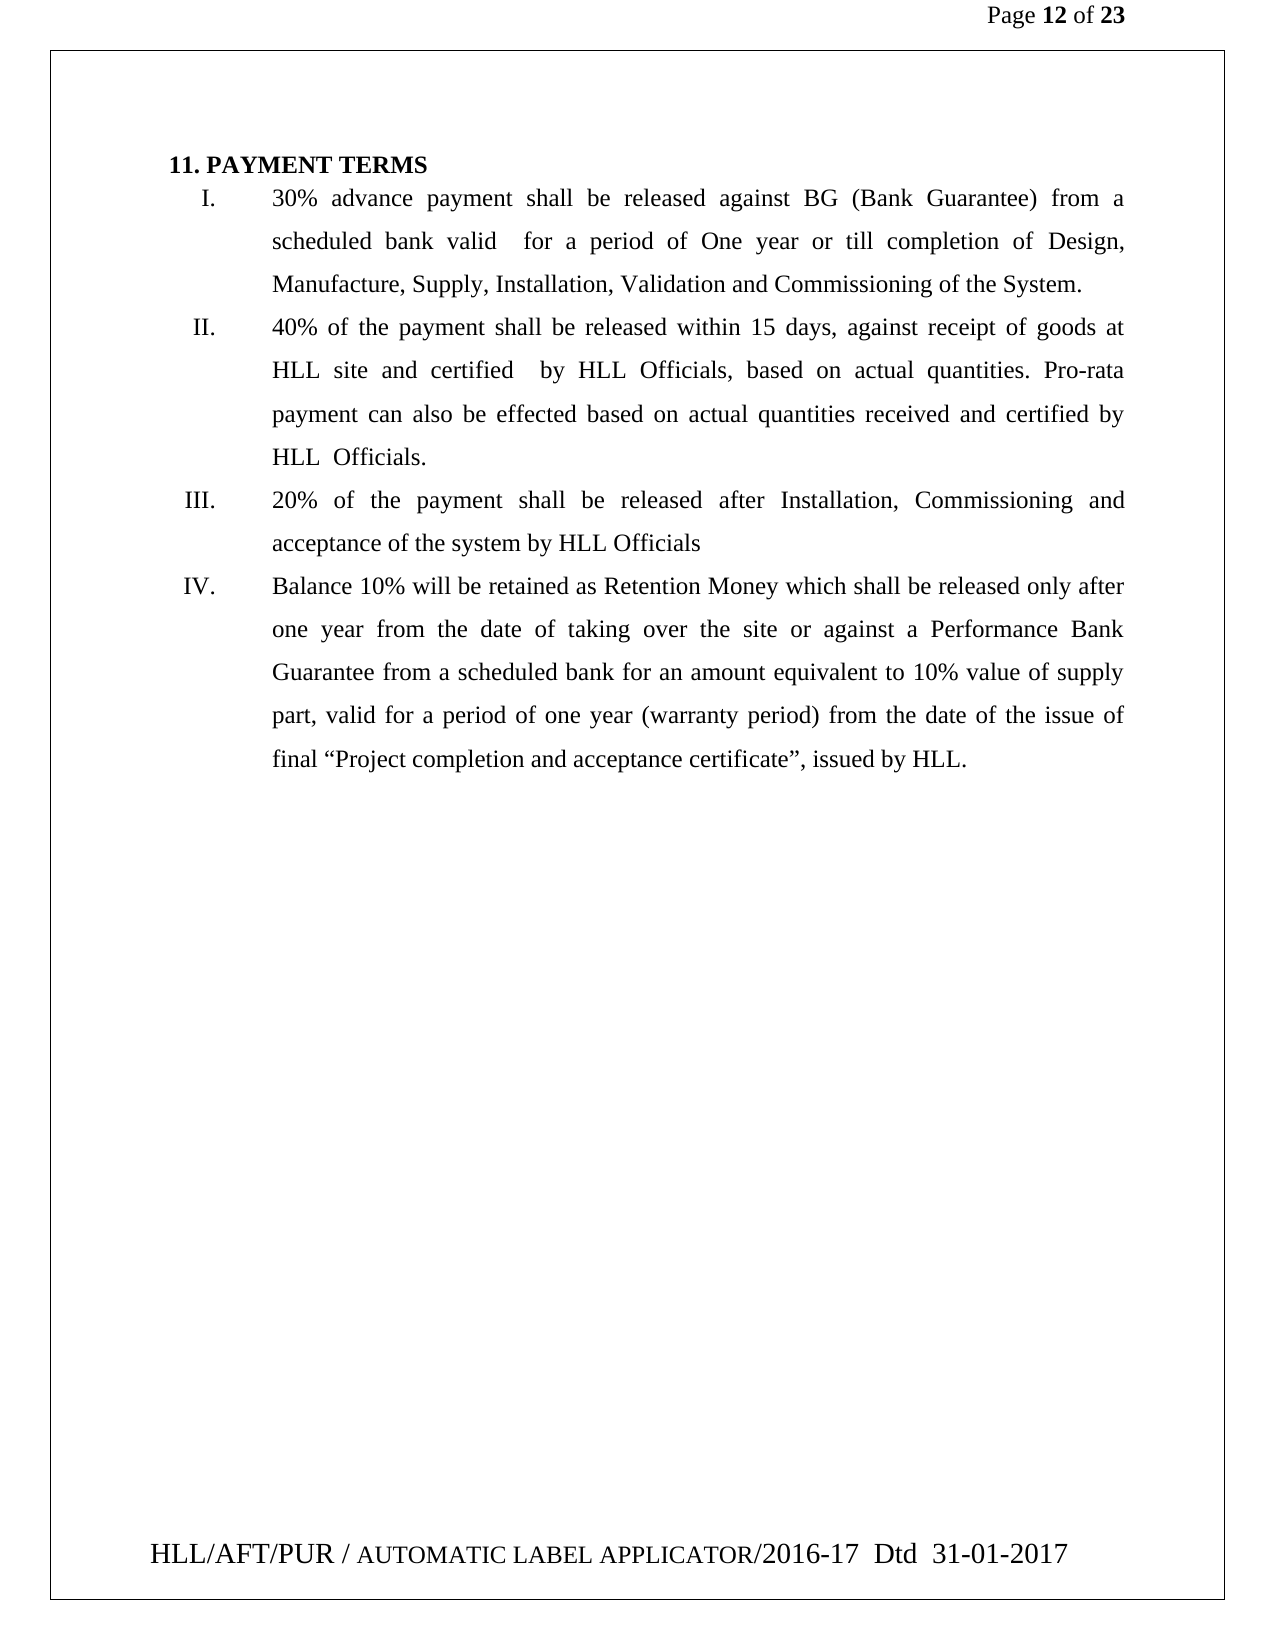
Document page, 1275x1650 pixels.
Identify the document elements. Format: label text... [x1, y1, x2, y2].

list 20% of the payment shall be released after Installation, Commissioning and acceptance of the system by HLL Officials [216, 485, 1125, 557]
list PAYMENT TERMS [169, 150, 1137, 179]
list 30% advance payment shall be released against BG (Bank Guarantee) from a scheduled bank valid for a period of One year or till completion of Design, Manufacture, Supply, Installation, Validation and Commissioning of the System. [216, 183, 1125, 298]
list Balance 10% will be retained as Retention Money which shall be released only after one year from the date of taking over the site or against a Performance Bank Guarantee from a scheduled bank for an amount equivalent to 10% value of supply part, valid for a period of one year (warranty period) from the date of the issue of final “Project completion and acceptance certificate”, issued by HLL. [216, 571, 1125, 772]
list 40% of the payment shall be released within 15 days, against receipt of goods at HLL site and certified by HLL Officials, based on actual quantities. Pro-rata payment can also be effected based on actual quantities received and certified by HLL Officials. [216, 312, 1125, 471]
